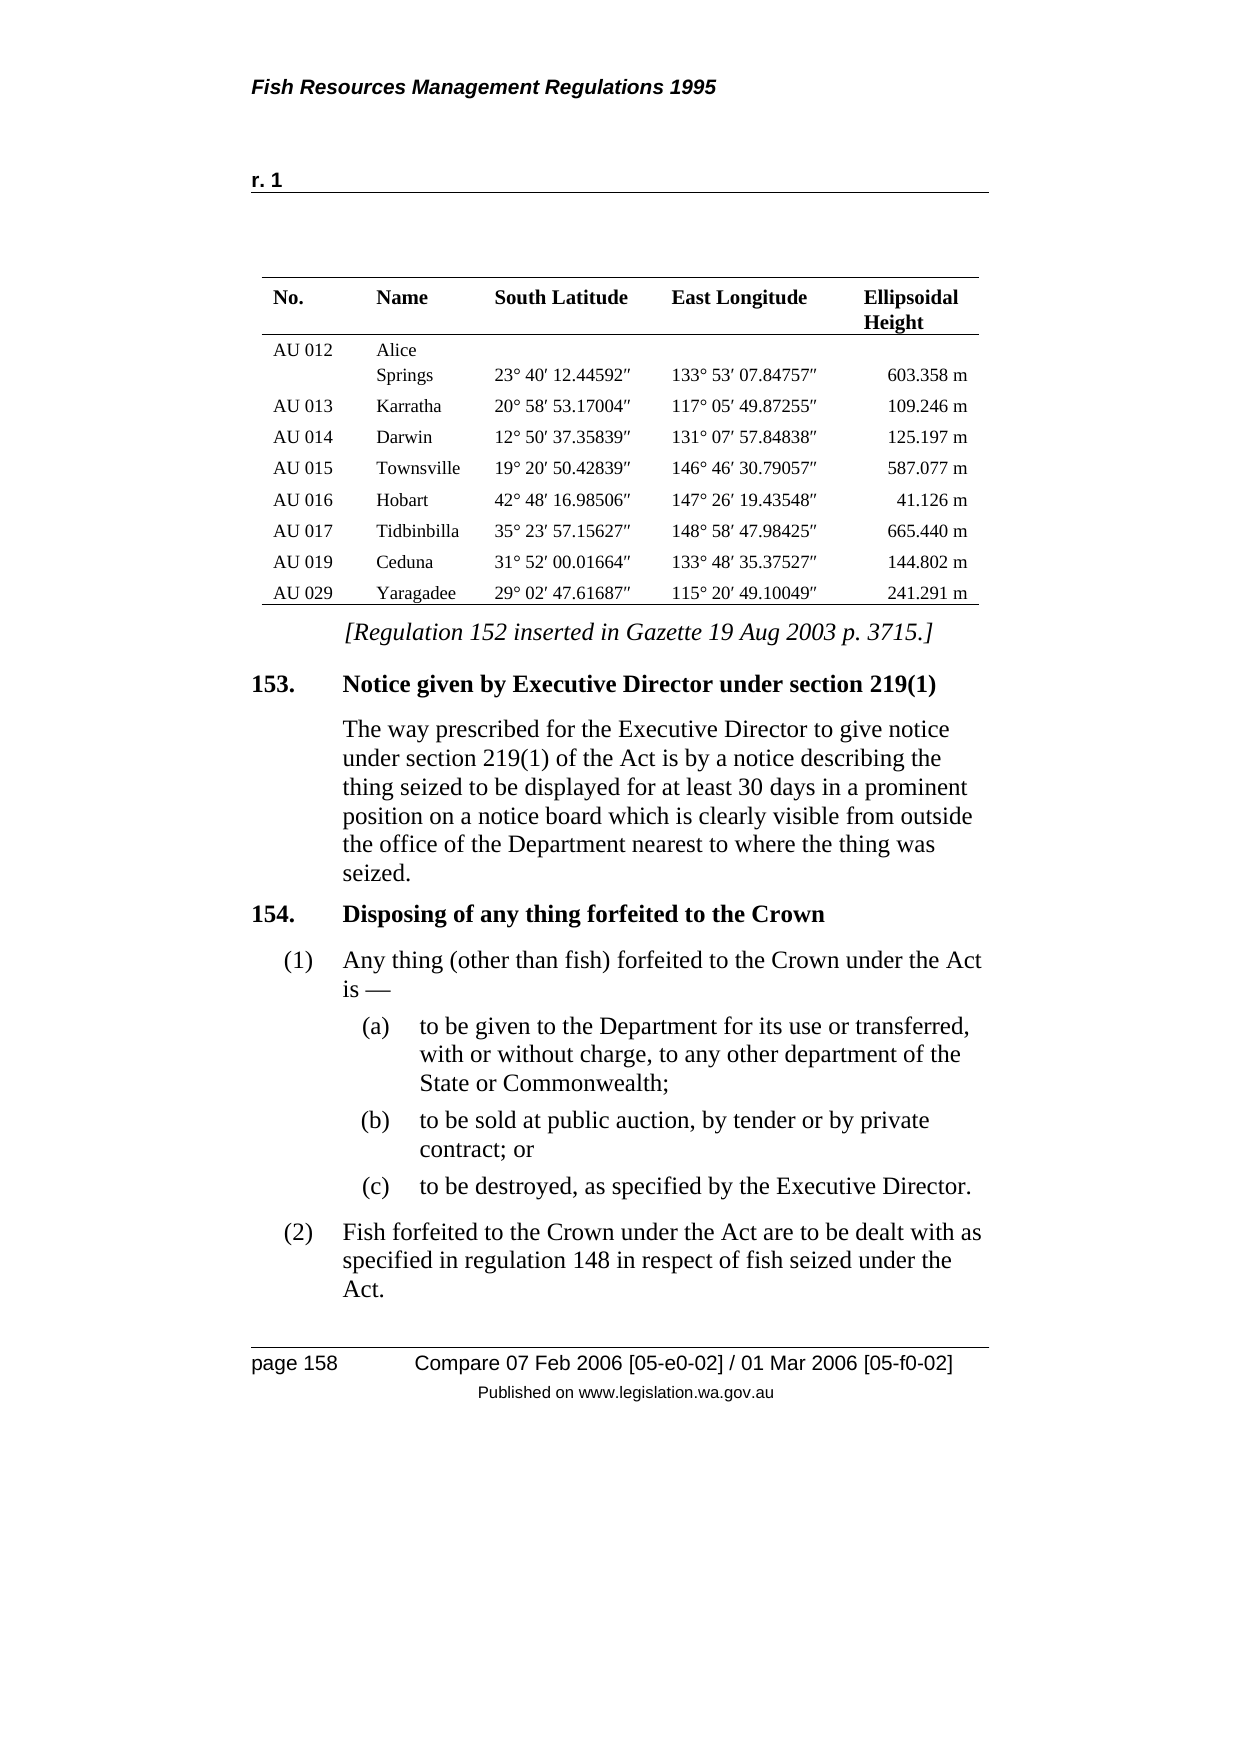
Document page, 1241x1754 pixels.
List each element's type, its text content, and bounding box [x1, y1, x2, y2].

text [Regulation 152 inserted in Gazette 19 Aug 2003 p. 3715.] [251, 617, 989, 646]
subtitle 154. Disposing of any thing forfeited to the Crown [251, 899, 989, 928]
text (2) Fish forfeited to the Crown under the Act are to be dealt with as specified in regulation 148 in respect of fish seized under the Act. [251, 1217, 989, 1303]
text (b) to be sold at public auction, by tender or by private contract; or [251, 1105, 989, 1163]
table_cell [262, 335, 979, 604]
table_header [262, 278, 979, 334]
text (c) to be destroyed, as specified by the Executive Director. [251, 1171, 989, 1200]
text The way prescribed for the Executive Director to give notice under section 219(1) of the Act is by a notice describing the thing seized to be displayed for at least 30 days in a prominent position on a notice board which is clearly visible from outside the office of the Department nearest to where the thing was seized. [251, 714, 989, 887]
text (a) to be given to the Department for its use or transferred, with or without charge, to any other department of the State or Commonwealth; [251, 1011, 989, 1097]
text (1) Any thing (other than fish) forfeited to the Crown under the Act is — [251, 945, 989, 1002]
subtitle 153. Notice given by Executive Director under section 219(1) [251, 669, 989, 698]
